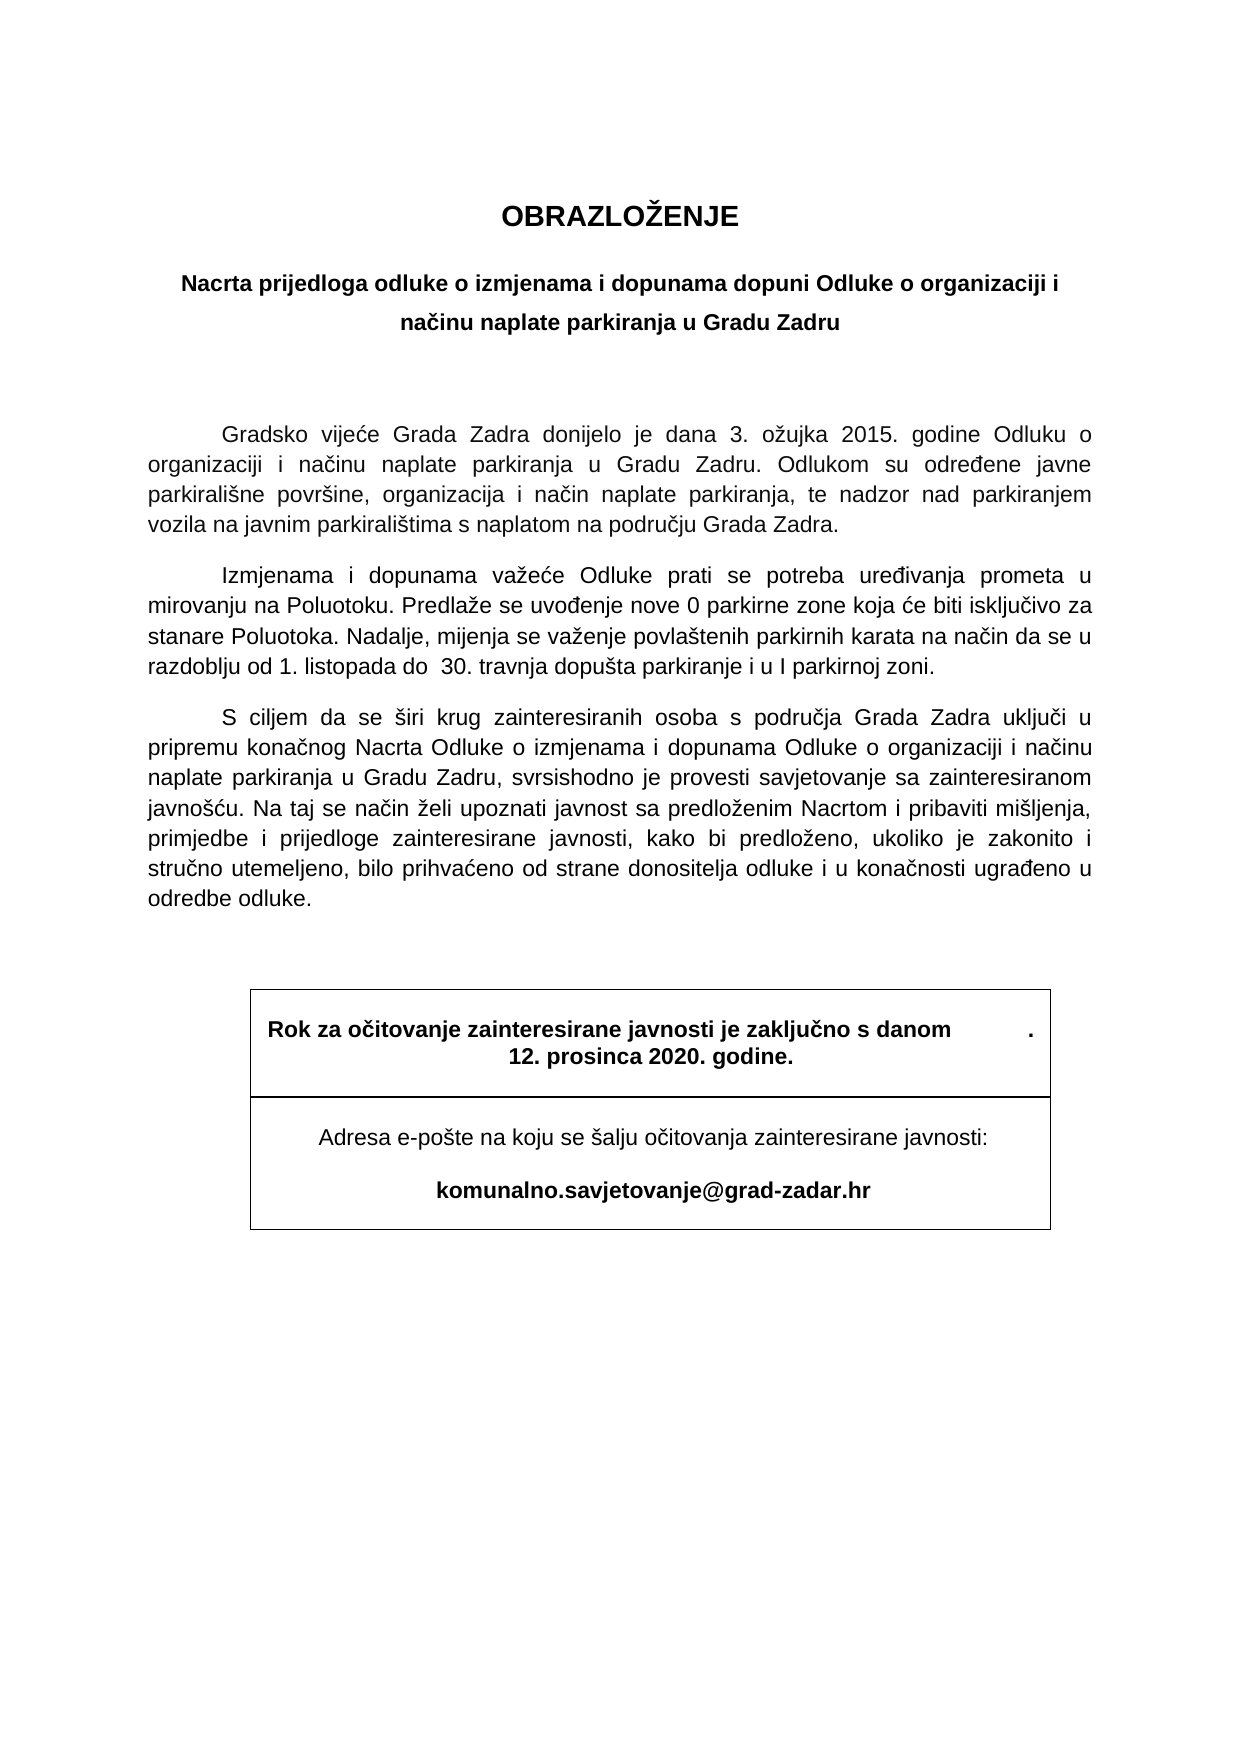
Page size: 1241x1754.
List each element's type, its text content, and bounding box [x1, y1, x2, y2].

text Gradsko vijeće Grada Zadra donijelo je dana 3. ožujka 2015. godine Odluku o organizaciji i načinu naplate parkiranja u Gradu Zadru. Odlukom su određene javne parkirališne površine, organizacija i način naplate parkiranja, te nadzor nad parkiranjem vozila na javnim parkiralištima s naplatom na području Grada Zadra. [148, 421, 1093, 538]
table_cell Adresa e-pošte na koju se šalju očitovanja zainteresirane javnosti: komunalno.savjetovanje@grad-zadar.hr [251, 1098, 1050, 1229]
text OBRAZLOŽENJE [148, 199, 1093, 232]
table_header Rok za očitovanje zainteresirane javnosti je zaključno s danom . 12. prosinca 2020. godine. [251, 990, 1050, 1096]
text Izmjenama i dopunama važeće Odluke prati se potreba uređivanja prometa u mirovanju na Poluotoku. Predlaže se uvođenje nove 0 parkirne zone koja će biti isključivo za stanare Poluotoka. Nadalje, mijenja se važenje povlaštenih parkirnih karata na način da se u razdoblju od 1. listopada do 30. travnja dopušta parkiranje i u I parkirnoj zoni. [148, 562, 1093, 679]
text S ciljem da se širi krug zainteresiranih osoba s područja Grada Zadra uključi u pripremu konačnog Nacrta Odluke o izmjenama i dopunama Odluke o organizaciji i načinu naplate parkiranja u Gradu Zadru, svrsishodno je provesti savjetovanje sa zainteresiranom javnošću. Na taj se način želi upoznati javnost sa predloženim Nacrtom i pribaviti mišljenja, primjedbe i prijedloge zainteresirane javnosti, kako bi predloženo, ukoliko je zakonito i stručno utemeljeno, bilo prihvaćeno od strane donositelja odluke i u konačnosti ugrađeno u odredbe odluke. [148, 704, 1093, 912]
text Nacrta prijedloga odluke o izmjenama i dopunama dopuni Odluke o organizaciji i načinu naplate parkiranja u Gradu Zadru [148, 270, 1093, 336]
